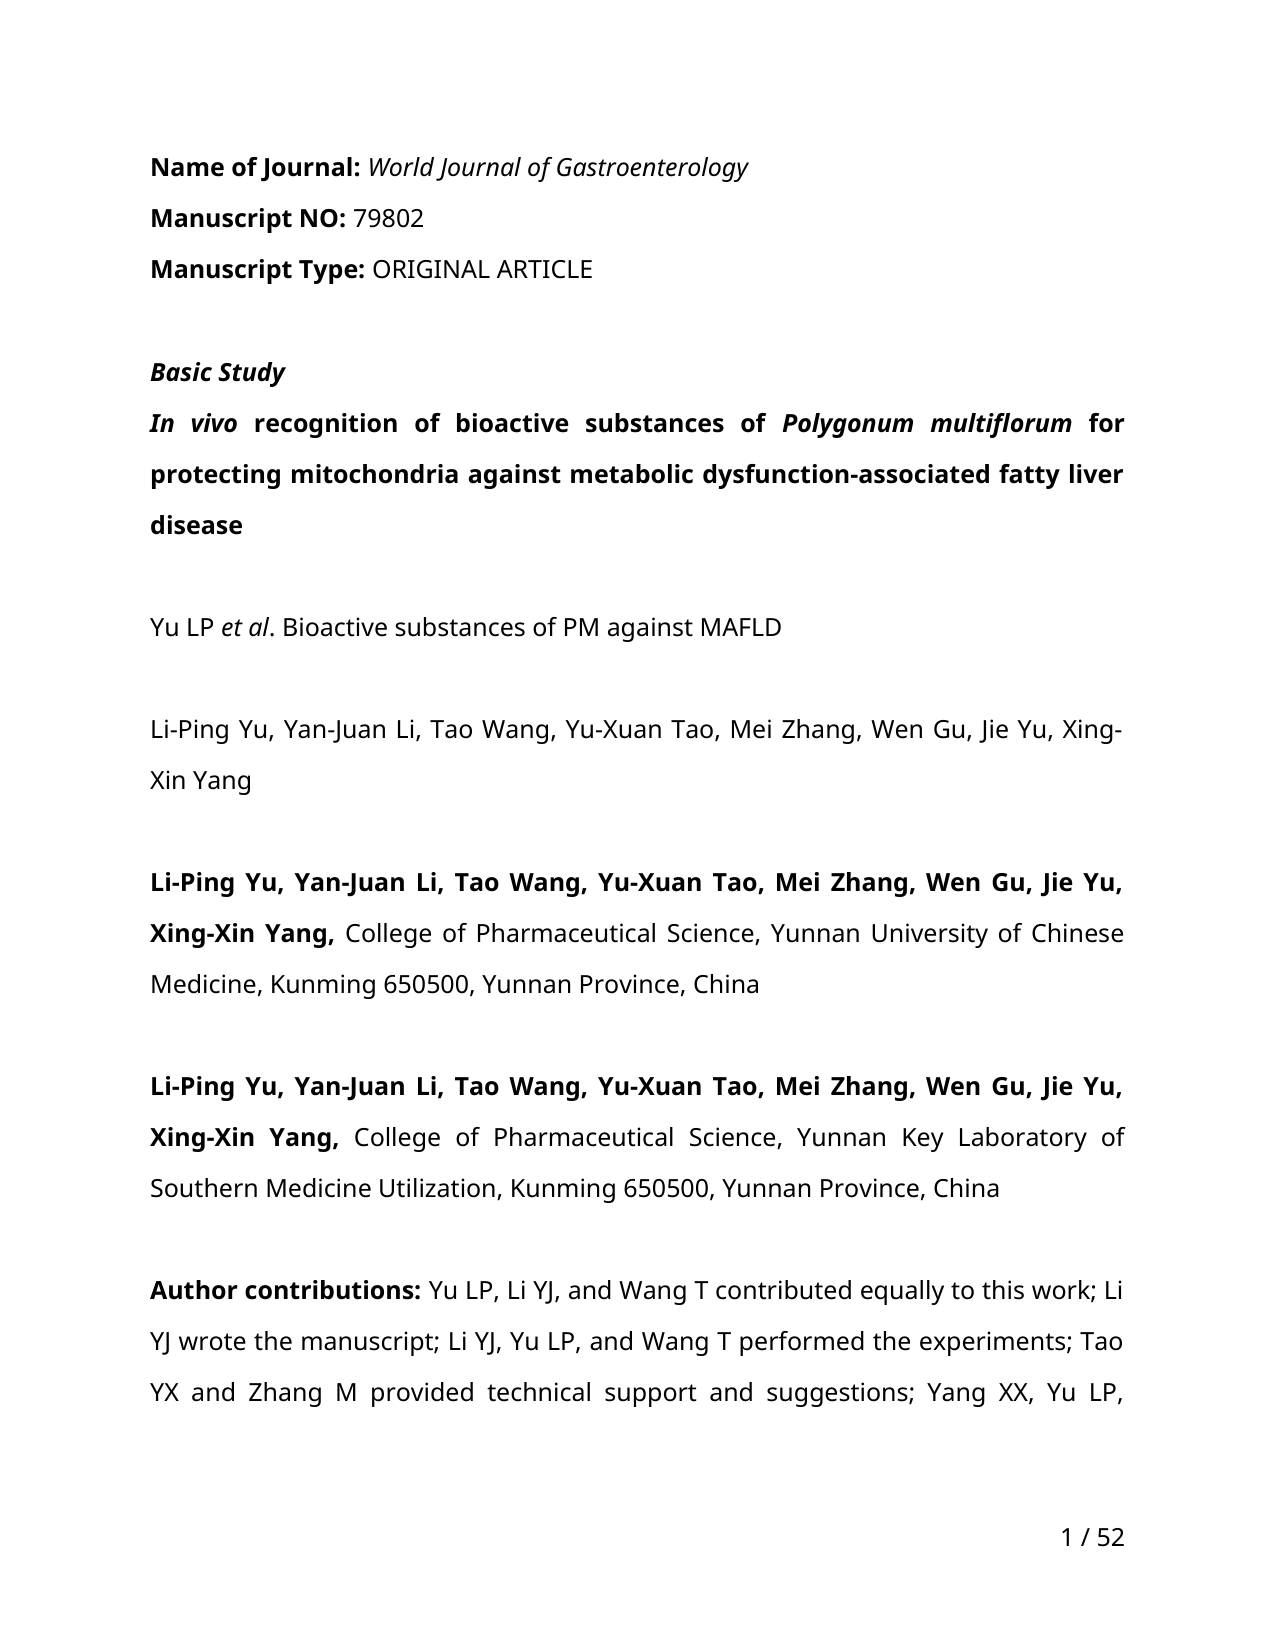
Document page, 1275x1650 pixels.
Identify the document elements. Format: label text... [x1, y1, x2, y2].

text Li-Ping Yu, Yan-Juan Li, Tao Wang, Yu-Xuan Tao, Mei Zhang, Wen Gu, Jie Yu, Xing-Xin Yang, College of Pharmaceutical Science, Yunnan University of Chinese Medicine, Kunming 650500, Yunnan Province, China [150, 864, 1125, 1001]
text Li-Ping Yu, Yan-Juan Li, Tao Wang, Yu-Xuan Tao, Mei Zhang, Wen Gu, Jie Yu, Xing-Xin Yang [150, 711, 1125, 797]
text In vivo recognition of bioactive substances of Polygonum multiflorum for protecting mitochondria against metabolic dysfunction-associated fatty liver disease [150, 405, 1125, 541]
text Name of Journal: World Journal of Gastroenterology [150, 150, 1125, 184]
text Basic Study [150, 354, 1125, 388]
text Li-Ping Yu, Yan-Juan Li, Tao Wang, Yu-Xuan Tao, Mei Zhang, Wen Gu, Jie Yu, Xing-Xin Yang, College of Pharmaceutical Science, Yunnan Key Laboratory of Southern Medicine Utilization, Kunming 650500, Yunnan Province, China [150, 1069, 1125, 1205]
text Manuscript NO: 79802 [150, 201, 1125, 235]
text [150, 1273, 1125, 1409]
text Yu LP et al. Bioactive substances of PM against MAFLD [150, 609, 1125, 643]
text Manuscript Type: ORIGINAL ARTICLE [150, 252, 1125, 286]
